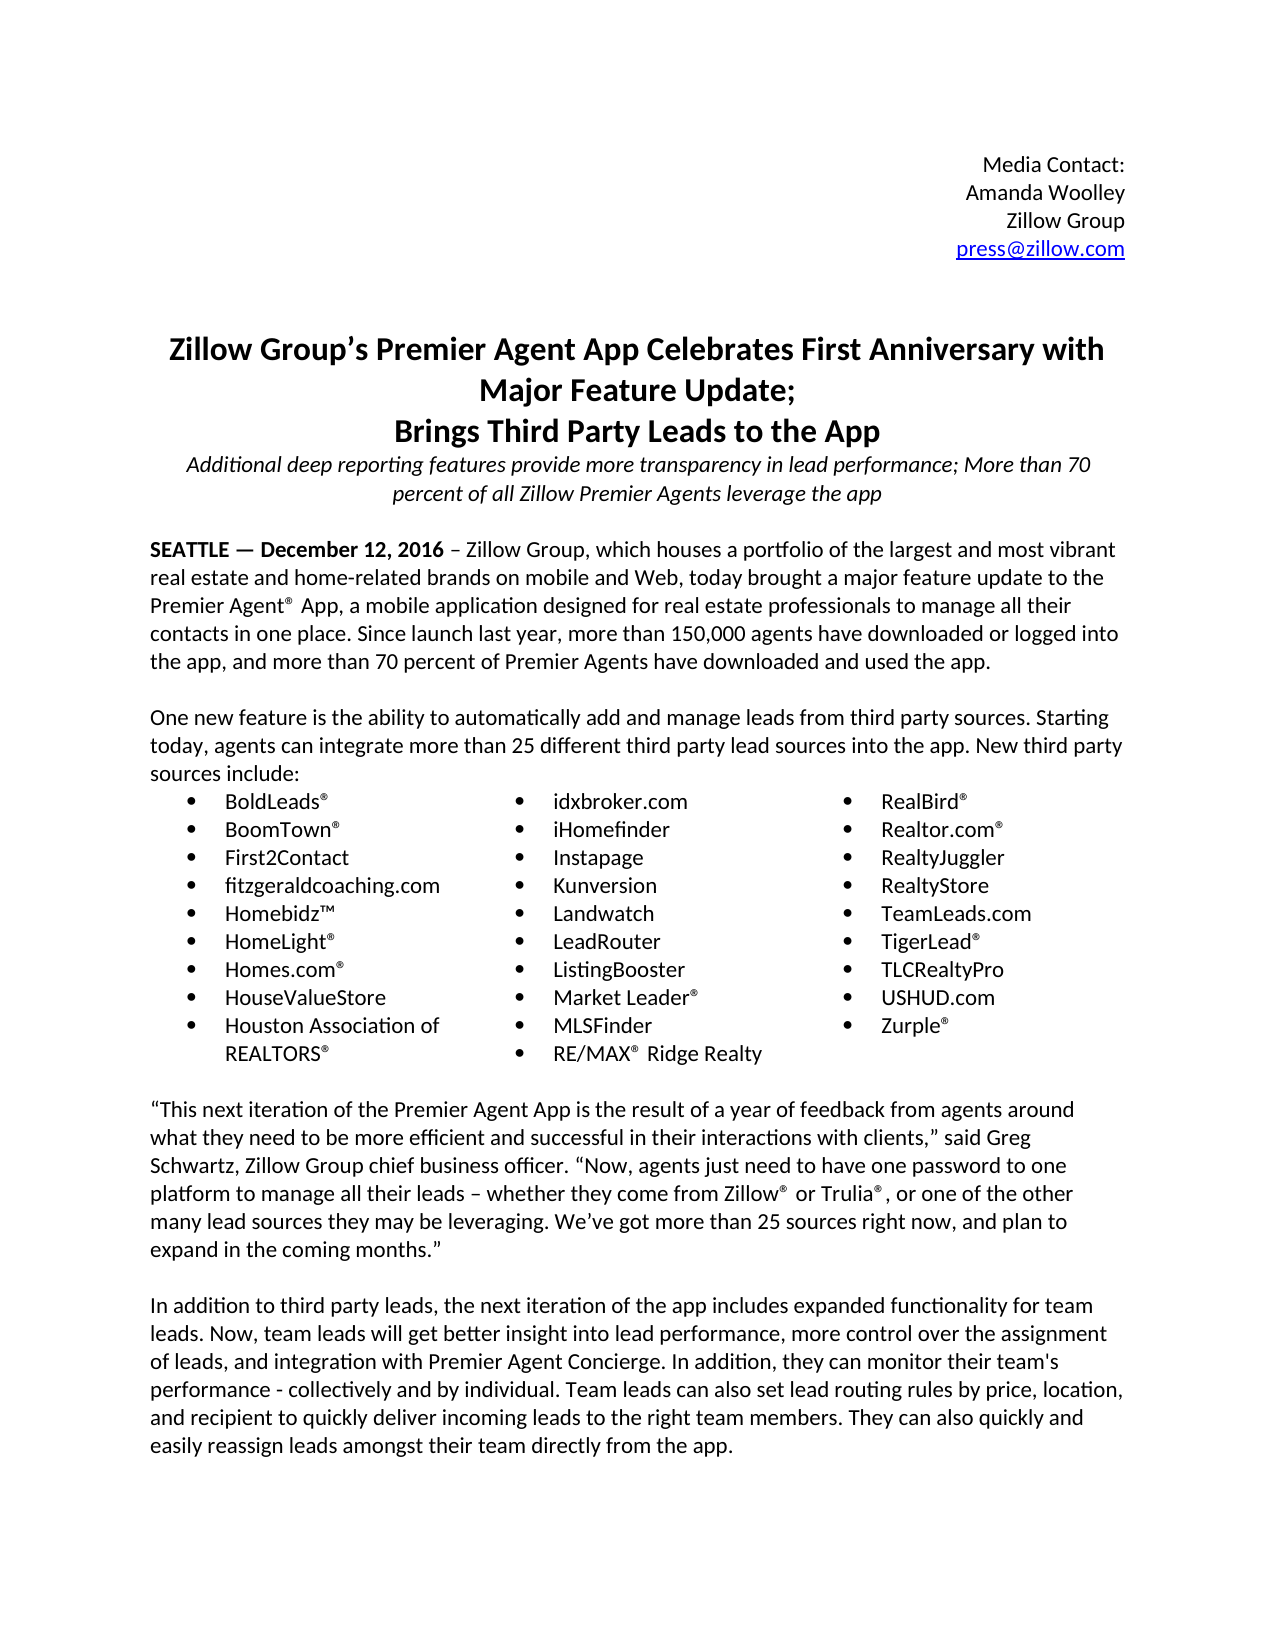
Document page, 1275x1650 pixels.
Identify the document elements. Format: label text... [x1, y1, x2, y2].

list Market Leader® [516, 983, 797, 1011]
list idxbroker.com [516, 787, 797, 815]
list RealBird® [844, 787, 1125, 815]
list Houston Association of REALTORS® [187, 1011, 469, 1067]
text Brings Third Party Leads to the App [150, 410, 1125, 451]
list HomeLight® [187, 927, 469, 955]
text Media Contact: [150, 150, 1125, 178]
list Homebidz™ [187, 899, 469, 927]
list TLCRealtyPro [844, 955, 1125, 983]
list BoomTown® [187, 815, 469, 843]
list First2Contact [187, 843, 469, 871]
list fitzgeraldcoaching.com [187, 871, 469, 899]
list BoldLeads® [187, 787, 469, 815]
list RealtyJuggler [844, 843, 1125, 871]
list RE/MAX® Ridge Realty [516, 1039, 797, 1067]
list Landwatch [516, 899, 797, 927]
text Zillow Group [150, 206, 1125, 234]
text Amanda Woolley [150, 178, 1125, 206]
list TigerLead® [844, 927, 1125, 955]
list Instapage [516, 843, 797, 871]
list RealtyStore [844, 871, 1125, 899]
text Additional deep reporting features provide more transparency in lead performance; More than 70 percent of all Zillow Premier Agents leverage the app [150, 451, 1125, 507]
list USHUD.com [844, 983, 1125, 1011]
text “This next iteration of the Premier Agent App is the result of a year of feedback from agents around what they need to be more efficient and successful in their interactions with clients,” said Greg Schwartz, Zillow Group chief business officer. “Now, agents just need to have one password to one platform to manage all their leads – whether they come from Zillow® or Trulia®, or one of the other many lead sources they may be leveraging. We’ve got more than 25 sources right now, and plan to expand in the coming months.” [150, 1095, 1125, 1263]
text SEATTLE — December 12, 2016 – Zillow Group, which houses a portfolio of the largest and most vibrant real estate and home-related brands on mobile and Web, today brought a major feature update to the Premier Agent® App, a mobile application designed for real estate professionals to manage all their contacts in one place. Since launch last year, more than 150,000 agents have downloaded or logged into the app, and more than 70 percent of Premier Agents have downloaded and used the app. [150, 535, 1125, 675]
list Realtor.com® [844, 815, 1125, 843]
text press@zillow.com [150, 234, 1125, 262]
list TeamLeads.com [844, 899, 1125, 927]
list Kunversion [516, 871, 797, 899]
list HouseValueStore [187, 983, 469, 1011]
list MLSFinder [516, 1011, 797, 1039]
list ListingBooster [516, 955, 797, 983]
text In addition to third party leads, the next iteration of the app includes expanded functionality for team leads. Now, team leads will get better insight into lead performance, more control over the assignment of leads, and integration with Premier Agent Concierge. In addition, they can monitor their team's performance - collectively and by individual. Team leads can also set lead routing rules by price, location, and recipient to quickly deliver incoming leads to the right team members. They can also quickly and easily reassign leads amongst their team directly from the app. [150, 1291, 1125, 1459]
list Homes.com® [187, 955, 469, 983]
list iHomefinder [516, 815, 797, 843]
text One new feature is the ability to automatically add and manage leads from third party sources. Starting today, agents can integrate more than 25 different third party lead sources into the app. New third party sources include: [150, 703, 1125, 787]
list Zurple® [844, 1011, 1125, 1039]
text Zillow Group’s Premier Agent App Celebrates First Anniversary with Major Feature Update; [150, 328, 1125, 410]
list LeadRouter [516, 927, 797, 955]
